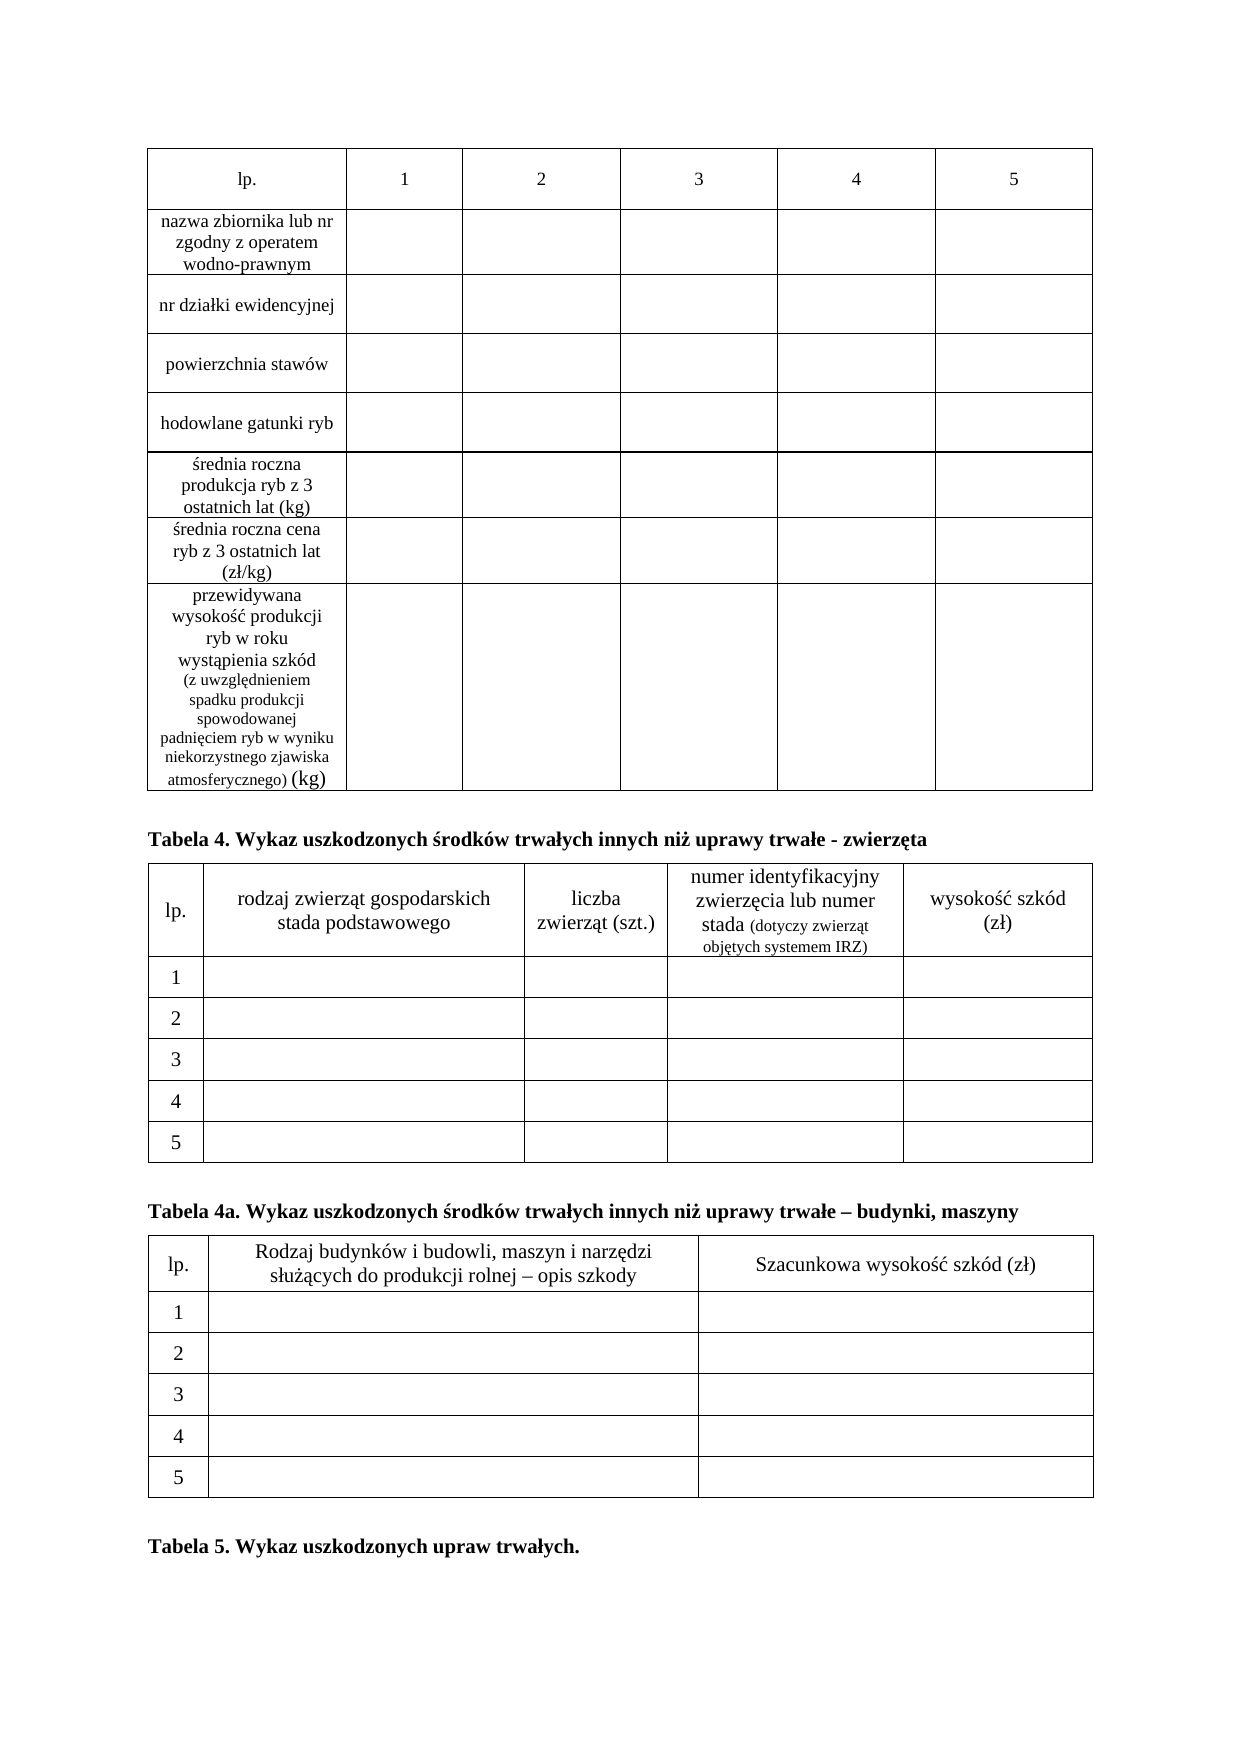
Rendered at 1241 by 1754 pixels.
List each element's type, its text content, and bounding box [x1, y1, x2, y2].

table_header 4 [778, 149, 935, 208]
table_cell [936, 334, 1092, 392]
table_cell [668, 998, 903, 1038]
table_header 1 [347, 149, 462, 208]
table_cell [621, 275, 777, 333]
table_cell [463, 334, 620, 392]
table_cell [463, 393, 620, 451]
table_header 2 [463, 149, 620, 208]
table_cell [699, 1457, 1093, 1497]
table_cell [778, 584, 935, 790]
table_header lp. [148, 149, 346, 208]
table_cell [668, 957, 903, 997]
table_cell [347, 393, 462, 451]
table_cell [204, 998, 524, 1038]
text Tabela 4. Wykaz uszkodzonych środków trwałych innych niż uprawy trwałe - zwierzęta [148, 827, 1093, 851]
text Tabela 5. Wykaz uszkodzonych upraw trwałych. [148, 1534, 1093, 1558]
table_cell [525, 957, 667, 997]
table_cell 1 [149, 1292, 208, 1332]
table_cell 1 [149, 957, 203, 997]
table_cell [621, 518, 777, 583]
table_cell [209, 1333, 698, 1373]
table_cell [621, 393, 777, 451]
table_cell [621, 453, 777, 517]
table_header Szacunkowa wysokość szkód (zł) [699, 1236, 1093, 1291]
table_header liczba zwierząt (szt.) [525, 864, 667, 956]
table_cell [204, 1122, 524, 1162]
table_cell nazwa zbiornika lub nr zgodny z operatem wodno-prawnym [148, 210, 346, 274]
table_cell hodowlane gatunki ryb [148, 393, 346, 451]
table_cell [778, 275, 935, 333]
table_cell [209, 1292, 698, 1332]
table_cell [778, 453, 935, 517]
table_cell [463, 453, 620, 517]
table_cell [904, 957, 1092, 997]
table_cell [204, 1081, 524, 1121]
table_header 5 [936, 149, 1092, 208]
table_cell [936, 275, 1092, 333]
table_cell 2 [149, 998, 203, 1038]
table_cell [347, 275, 462, 333]
table_cell 4 [149, 1081, 203, 1121]
table_cell [209, 1416, 698, 1456]
table_cell [463, 518, 620, 583]
table_cell [347, 584, 462, 790]
table_cell [621, 334, 777, 392]
table_cell przewidywana wysokość produkcji ryb w roku wystąpienia szkód (z uwzględnieniem spadku produkcji spowodowanej padnięciem ryb w wyniku niekorzystnego zjawiska atmosferycznego) (kg) [148, 584, 346, 790]
table_cell [936, 453, 1092, 517]
table_cell 5 [149, 1122, 203, 1162]
table_header rodzaj zwierząt gospodarskich stada podstawowego [204, 864, 524, 956]
table_cell [209, 1374, 698, 1414]
table_cell [525, 1122, 667, 1162]
table_cell [463, 210, 620, 274]
table_cell średnia roczna cena ryb z 3 ostatnich lat (zł/kg) [148, 518, 346, 583]
table_cell [699, 1292, 1093, 1332]
table_header Rodzaj budynków i budowli, maszyn i narzędzi służących do produkcji rolnej – opis szkody [209, 1236, 698, 1291]
table_cell [936, 584, 1092, 790]
table_cell [699, 1416, 1093, 1456]
table_header lp. [149, 1236, 208, 1291]
table_cell [936, 518, 1092, 583]
table_cell [668, 1081, 903, 1121]
table_cell [525, 1081, 667, 1121]
table_cell nr działki ewidencyjnej [148, 275, 346, 333]
table_cell [347, 453, 462, 517]
table_cell [621, 584, 777, 790]
table_cell [347, 210, 462, 274]
table_cell [699, 1374, 1093, 1414]
table_cell powierzchnia stawów [148, 334, 346, 392]
table_cell [463, 275, 620, 333]
table_cell 2 [149, 1333, 208, 1373]
table_cell [347, 334, 462, 392]
table_cell [347, 518, 462, 583]
table_cell [668, 1122, 903, 1162]
table_cell 3 [149, 1374, 208, 1414]
table_cell [778, 210, 935, 274]
table_cell [209, 1457, 698, 1497]
table_cell [621, 210, 777, 274]
table_cell [204, 957, 524, 997]
table_cell [463, 584, 620, 790]
table_cell średnia roczna produkcja ryb z 3 ostatnich lat (kg) [148, 453, 346, 517]
table_cell 5 [149, 1457, 208, 1497]
table_header numer identyfikacyjny zwierzęcia lub numer stada (dotyczy zwierząt objętych systemem IRZ) [668, 864, 903, 956]
table_cell [936, 393, 1092, 451]
table_cell [778, 334, 935, 392]
table_cell 3 [149, 1039, 203, 1079]
table_cell [204, 1039, 524, 1079]
table_cell [668, 1039, 903, 1079]
table_header 3 [621, 149, 777, 208]
table_cell [525, 1039, 667, 1079]
table_cell [525, 998, 667, 1038]
table_cell [904, 1039, 1092, 1079]
table_cell [699, 1333, 1093, 1373]
table_header wysokość szkód (zł) [904, 864, 1092, 956]
table_cell [936, 210, 1092, 274]
table_cell [904, 1122, 1092, 1162]
text Tabela 4a. Wykaz uszkodzonych środków trwałych innych niż uprawy trwałe – budynki, maszyny [148, 1199, 1093, 1223]
table_cell [778, 393, 935, 451]
table_cell [904, 998, 1092, 1038]
table_cell [904, 1081, 1092, 1121]
table_cell 4 [149, 1416, 208, 1456]
table_header lp. [149, 864, 203, 956]
table_cell [778, 518, 935, 583]
